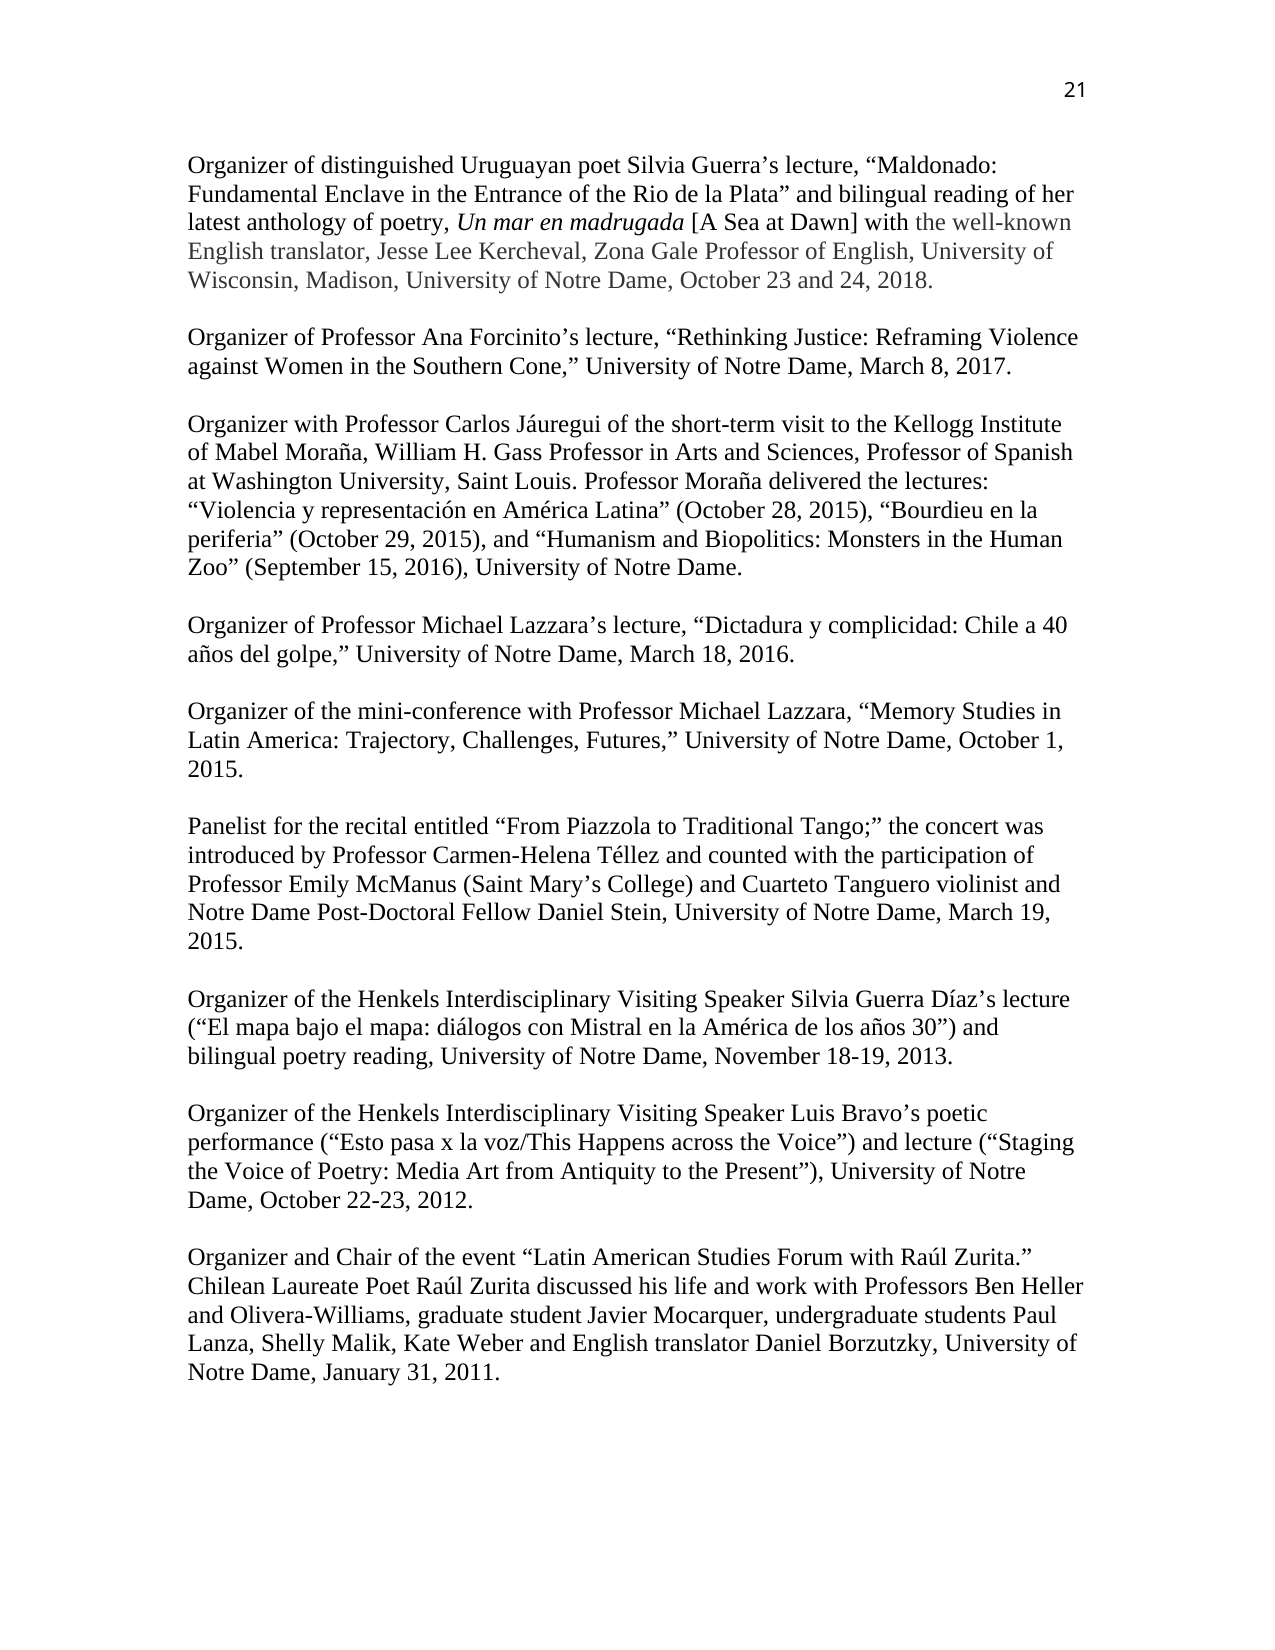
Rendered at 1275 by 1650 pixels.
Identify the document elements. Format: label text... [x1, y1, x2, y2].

text Organizer of the Henkels Interdisciplinary Visiting Speaker Luis Bravo’s poetic performance (“Esto pasa x la voz/This Happens across the Voice”) and lecture (“Staging the Voice of Poetry: Media Art from Antiquity to the Present”), University of Notre Dame, October 22-23, 2012. [187, 1098, 1087, 1213]
text Organizer and Chair of the event “Latin American Studies Forum with Raúl Zurita.” Chilean Laureate Poet Raúl Zurita discussed his life and work with Professors Ben Heller and Olivera-Williams, graduate student Javier Mocarquer, undergraduate students Paul Lanza, Shelly Malik, Kate Weber and English translator Daniel Borzutzky, University of Notre Dame, January 31, 2011. [187, 1242, 1087, 1386]
text Organizer of distinguished Uruguayan poet Silvia Guerra’s lecture, “Maldonado: Fundamental Enclave in the Entrance of the Rio de la Plata” and bilingual reading of her latest anthology of poetry, Un mar en madrugada [A Sea at Dawn] with the well-known English translator, Jesse Lee Kercheval, Zona Gale Professor of English, University of Wisconsin, Madison, University of Notre Dame, October 23 and 24, 2018. [187, 150, 1087, 294]
text Organizer of the Henkels Interdisciplinary Visiting Speaker Silvia Guerra Díaz’s lecture (“El mapa bajo el mapa: diálogos con Mistral en la América de los años 30”) and bilingual poetry reading, University of Notre Dame, November 18-19, 2013. [187, 984, 1087, 1070]
text Organizer of the mini-conference with Professor Michael Lazzara, “Memory Studies in Latin America: Trajectory, Challenges, Futures,” University of Notre Dame, October 1, 2015. [187, 696, 1087, 782]
text Organizer with Professor Carlos Jáuregui of the short-term visit to the Kellogg Institute of Mabel Moraña, William H. Gass Professor in Arts and Sciences, Professor of Spanish at Washington University, Saint Louis. Professor Moraña delivered the lectures: “Violencia y representación en América Latina” (October 28, 2015), “Bourdieu en la periferia” (October 29, 2015), and “Humanism and Biopolitics: Monsters in the Human Zoo” (September 15, 2016), University of Notre Dame. [187, 409, 1087, 581]
text Panelist for the recital entitled “From Piazzola to Traditional Tango;” the concert was introduced by Professor Carmen-Helena Téllez and counted with the participation of Professor Emily McManus (Saint Mary’s College) and Cuarteto Tanguero violinist and Notre Dame Post-Doctoral Fellow Daniel Stein, University of Notre Dame, March 19, 2015. [187, 811, 1087, 955]
text Organizer of Professor Michael Lazzara’s lecture, “Dictadura y complicidad: Chile a 40 años del golpe,” University of Notre Dame, March 18, 2016. [187, 610, 1087, 667]
text Organizer of Professor Ana Forcinito’s lecture, “Rethinking Justice: Reframing Violence against Women in the Southern Cone,” University of Notre Dame, March 8, 2017. [187, 322, 1087, 380]
